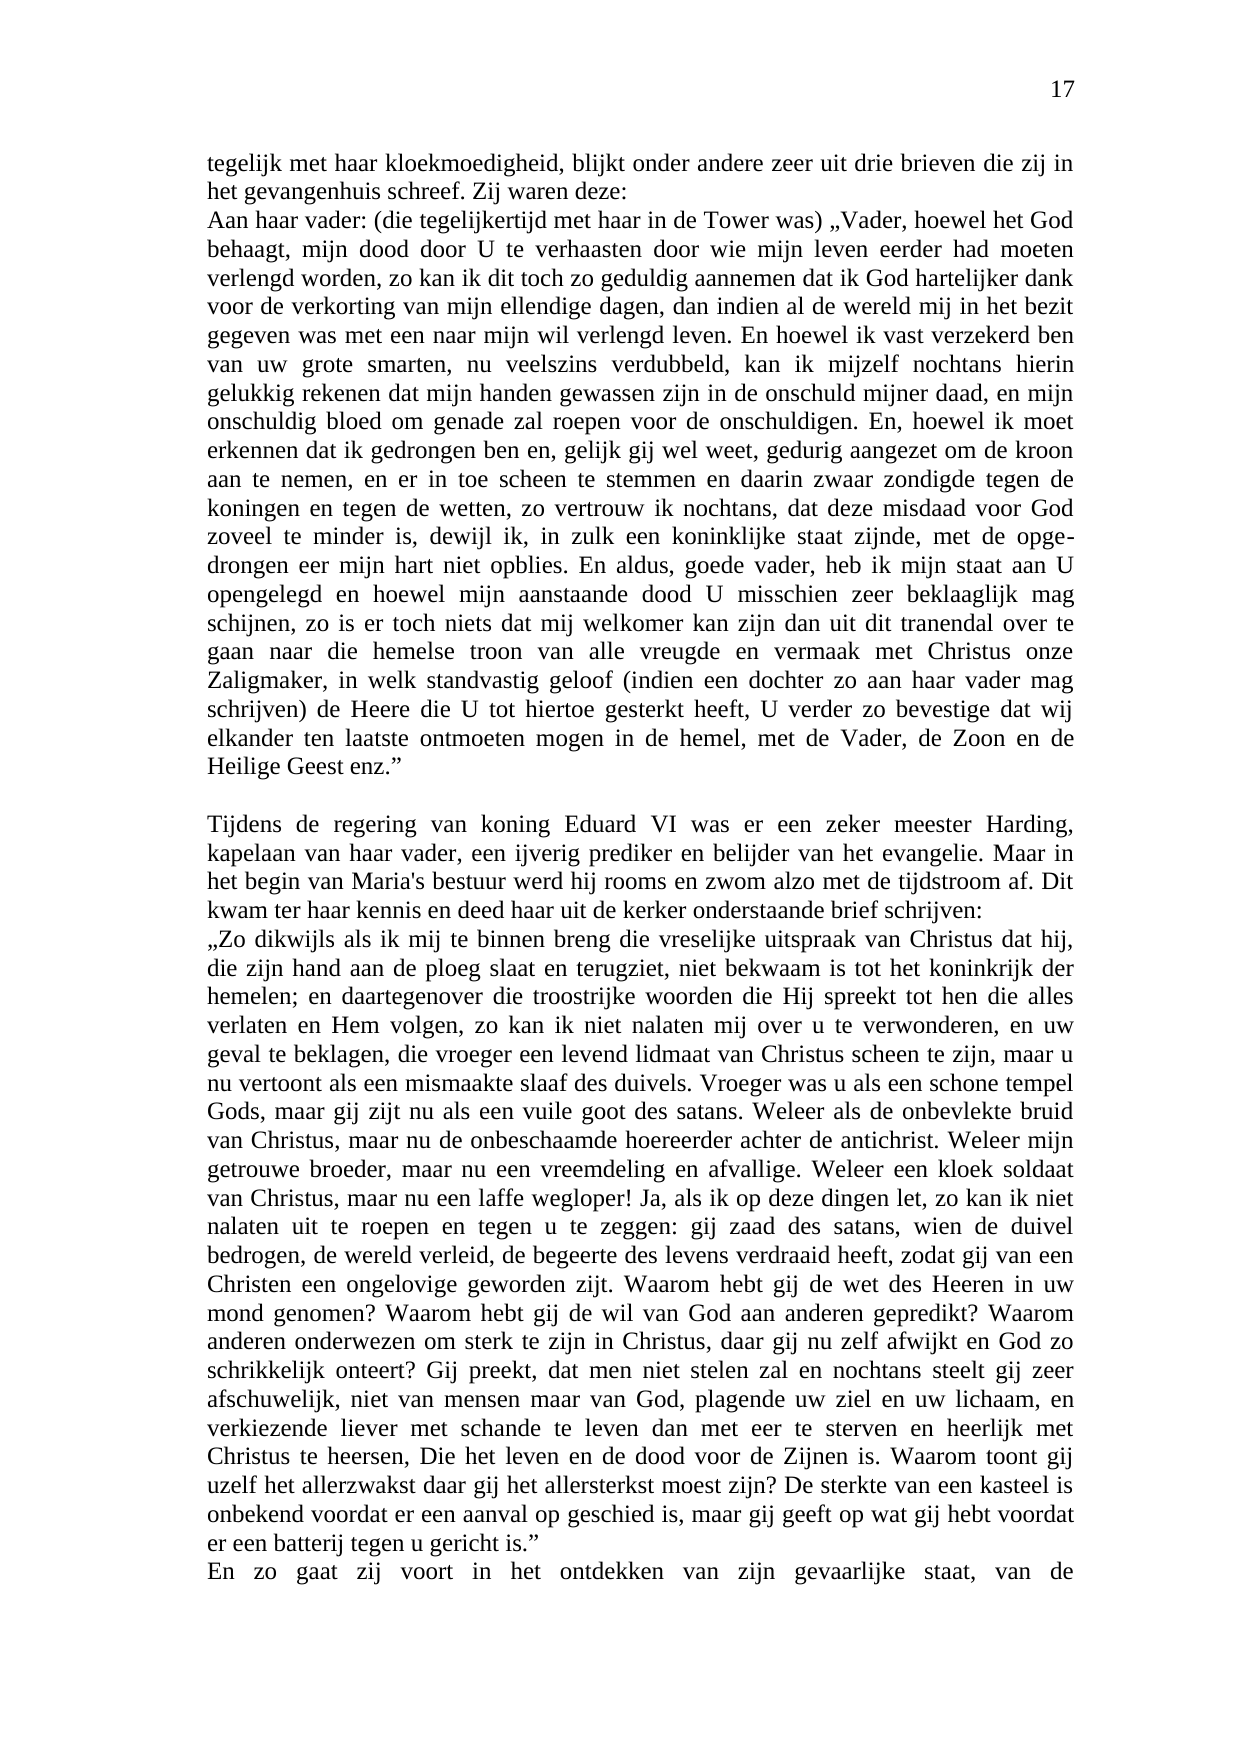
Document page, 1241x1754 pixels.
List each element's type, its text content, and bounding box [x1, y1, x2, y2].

text Aan haar vader: (die tegelijkertijd met haar in de Tower was) „Vader, hoewel het God behaagt, mijn dood door U te verhaasten door wie mijn leven eerder had moeten verlengd worden, zo kan ik dit toch zo geduldig aannemen dat ik God hartelijker dank voor de verkorting van mijn ellendige dagen, dan indien al de wereld mij in het bezit gegeven was met een naar mijn wil verlengd leven. En hoewel ik vast verzekerd ben van uw grote smarten, nu veelszins verdubbeld, kan ik mijzelf nochtans hierin gelukkig rekenen dat mijn handen gewassen zijn in de onschuld mijner daad, en mijn onschuldig bloed om genade zal roepen voor de onschuldigen. En, hoewel ik moet erkennen dat ik gedrongen ben en, gelijk gij wel weet, gedurig aangezet om de kroon aan te nemen, en er in toe scheen te stemmen en daarin zwaar zondigde tegen de koningen en tegen de wetten, zo vertrouw ik nochtans, dat deze misdaad voor God zoveel te minder is, dewijl ik, in zulk een koninklijke staat zijnde, met de opgedrongen eer mijn hart niet opblies. En aldus, goede vader, heb ik mijn staat aan U opengelegd en hoewel mijn aanstaande dood U misschien zeer beklaaglijk mag schijnen, zo is er toch niets dat mij welkomer kan zijn dan uit dit tranendal over te gaan naar die hemelse troon van alle vreugde en vermaak met Christus onze Zaligmaker, in welk standvastig geloof (indien een dochter zo aan haar vader mag schrijven) de Heere die U tot hiertoe gesterkt heeft, U verder zo bevestige dat wij elkander ten laatste ontmoeten mogen in de hemel, met de Vader, de Zoon en de Heilige Geest enz.” [207, 205, 1075, 780]
text Tijdens de regering van koning Eduard VI was er een zeker meester Harding, kapelaan van haar vader, een ijverig prediker en belijder van het evangelie. Maar in het begin van Maria's bestuur werd hij rooms en zwom alzo met de tijdstroom af. Dit kwam ter haar kennis en deed haar uit de kerker onderstaande brief schrijven: [207, 809, 1075, 924]
text „Zo dikwijls als ik mij te binnen breng die vreselijke uitspraak van Christus dat hij, die zijn hand aan de ploeg slaat en terugziet, niet bekwaam is tot het koninkrijk der hemelen; en daartegenover die troostrijke woorden die Hij spreekt tot hen die alles verlaten en Hem volgen, zo kan ik niet nalaten mij over u te verwonderen, en uw geval te beklagen, die vroeger een levend lidmaat van Christus scheen te zijn, maar u nu vertoont als een mismaakte slaaf des duivels. Vroeger was u als een schone tempel Gods, maar gij zijt nu als een vuile goot des satans. Weleer als de onbevlekte bruid van Christus, maar nu de onbeschaamde hoereerder achter de antichrist. Weleer mijn getrouwe broeder, maar nu een vreemdeling en afvallige. Weleer een kloek soldaat van Christus, maar nu een laffe wegloper! Ja, als ik op deze dingen let, zo kan ik niet nalaten uit te roepen en tegen u te zeggen: gij zaad des satans, wien de duivel bedrogen, de wereld verleid, de begeerte des levens verdraaid heeft, zodat gij van een Christen een ongelovige geworden zijt. Waarom hebt gij de wet des Heeren in uw mond genomen? Waarom hebt gij de wil van God aan anderen gepredikt? Waarom anderen onderwezen om sterk te zijn in Christus, daar gij nu zelf afwijkt en God zo schrikkelijk onteert? Gij preekt, dat men niet stelen zal en nochtans steelt gij zeer afschuwelijk, niet van mensen maar van God, plagende uw ziel en uw lichaam, en verkiezende liever met schande te leven dan met eer te sterven en heerlijk met Christus te heersen, Die het leven en de dood voor de Zijnen is. Waarom toont gij uzelf het allerzwakst daar gij het allersterkst moest zijn? De sterkte van een kasteel is onbekend voordat er een aanval op geschied is, maar gij geeft op wat gij hebt voordat er een batterij tegen u gericht is.” [207, 924, 1075, 1556]
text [207, 1556, 1075, 1585]
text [207, 148, 1075, 205]
